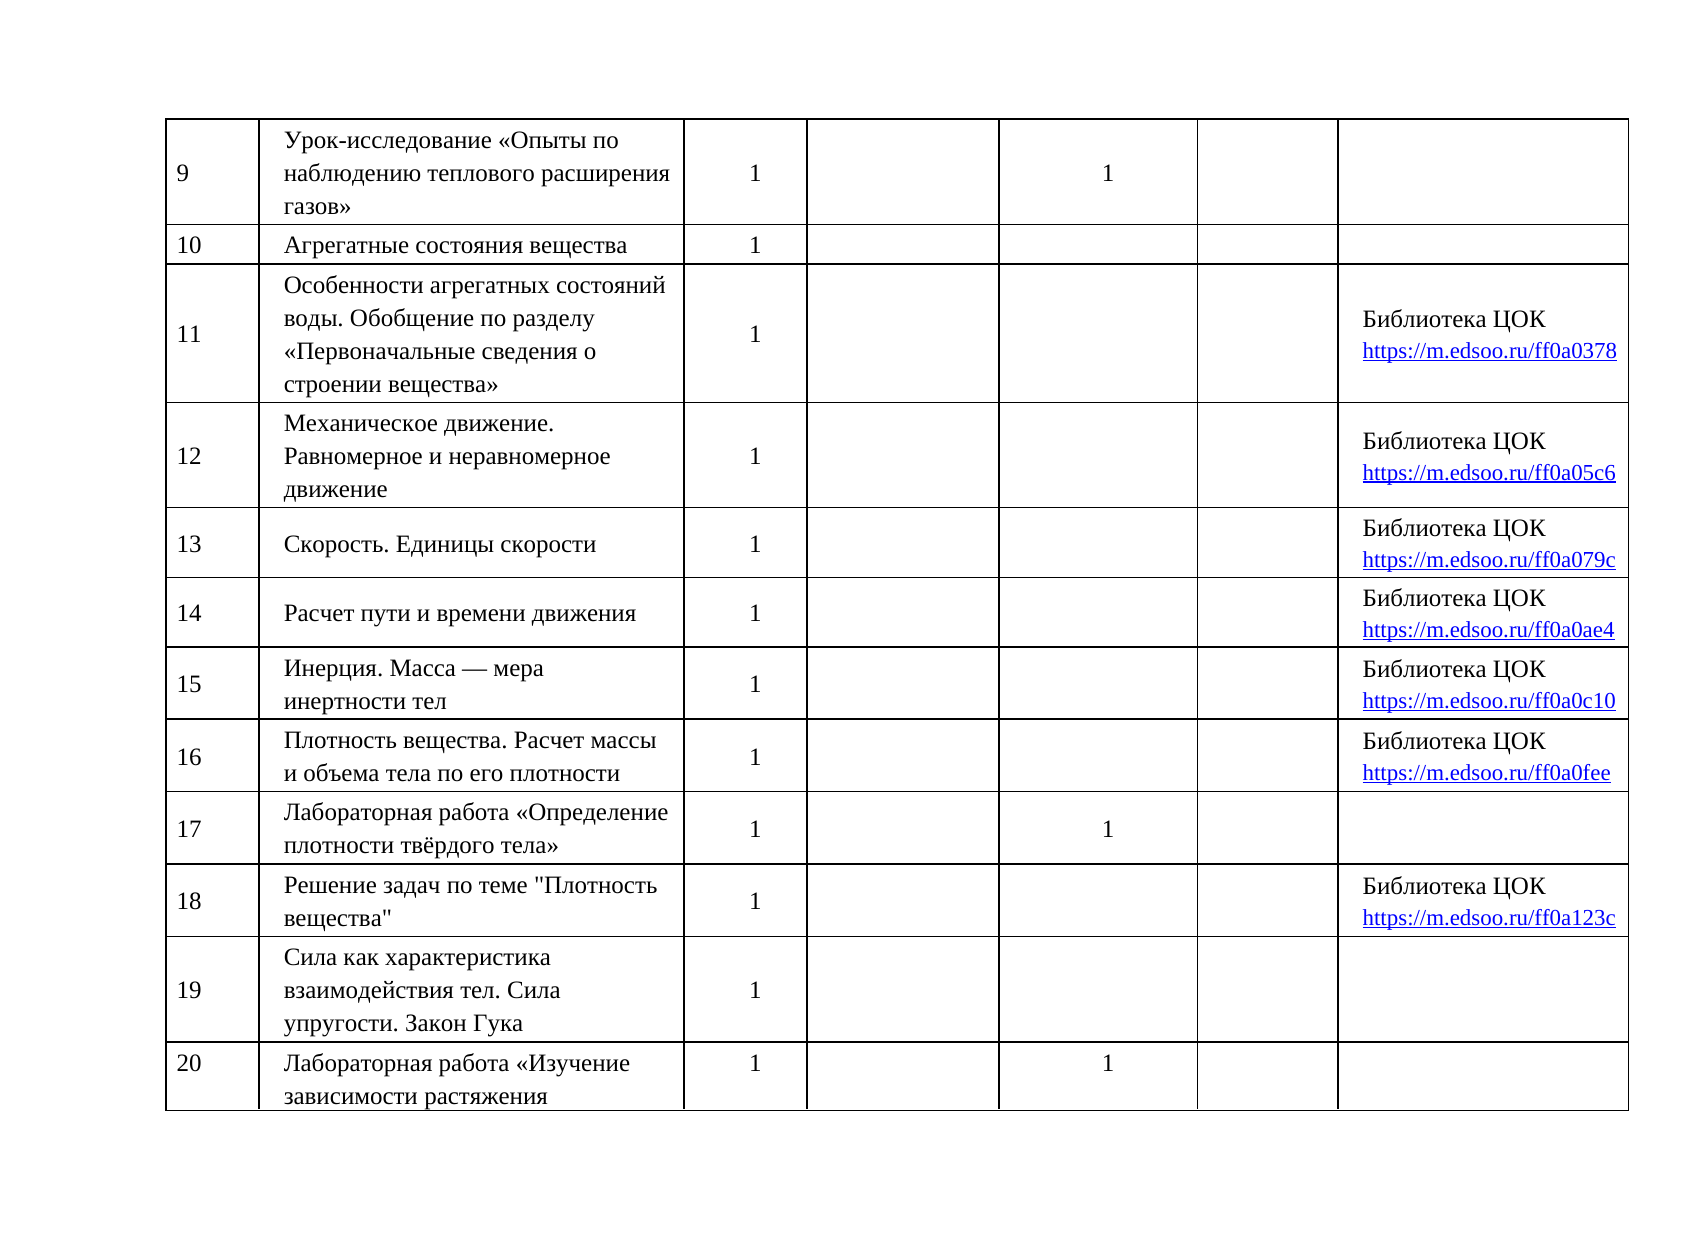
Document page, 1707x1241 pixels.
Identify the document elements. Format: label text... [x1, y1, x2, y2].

table_cell Решение задач по теме "Плотность вещества" [260, 865, 683, 936]
table_cell 9 [167, 120, 258, 223]
table_cell [808, 937, 998, 1041]
table_cell 1 [685, 578, 806, 646]
table_cell 1 [685, 120, 806, 223]
table_cell Библиотека ЦОК https://m.edsoo.ru/ff0a079c [1339, 508, 1628, 576]
table_cell [808, 403, 998, 507]
table_cell [1198, 225, 1337, 263]
table_cell [1198, 937, 1337, 1041]
table_cell [1000, 508, 1197, 576]
table_cell 1 [685, 508, 806, 576]
table_cell 16 [167, 720, 258, 791]
table_cell [1198, 1043, 1337, 1109]
table_cell 1 [685, 1043, 806, 1109]
table_cell Расчет пути и времени движения [260, 578, 683, 646]
table_cell [1000, 648, 1197, 718]
table_cell [1339, 937, 1628, 1041]
table_cell [1198, 120, 1337, 223]
table_cell Урок-исследование «Опыты по наблюдению теплового расширения газов» [260, 120, 683, 223]
table_cell Библиотека ЦОК https://m.edsoo.ru/ff0a123c [1339, 865, 1628, 936]
table_cell 12 [167, 403, 258, 507]
table_cell [808, 865, 998, 936]
table_cell [808, 1043, 998, 1109]
table_cell 10 [167, 225, 258, 263]
table_cell 1 [1000, 792, 1197, 863]
table_cell [1198, 265, 1337, 401]
table_cell 1 [685, 865, 806, 936]
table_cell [260, 1043, 683, 1109]
table_cell 11 [167, 265, 258, 401]
table_cell [808, 792, 998, 863]
table_cell 17 [167, 792, 258, 863]
table_cell [1000, 865, 1197, 936]
table_cell [808, 508, 998, 576]
table_cell [808, 648, 998, 718]
table_cell [1198, 648, 1337, 718]
table_cell [1198, 508, 1337, 576]
table_cell [1198, 578, 1337, 646]
table_cell [1000, 937, 1197, 1041]
table_cell 1 [685, 648, 806, 718]
table_cell 18 [167, 865, 258, 936]
table_cell 1 [685, 720, 806, 791]
table_cell [1000, 225, 1197, 263]
table_cell Библиотека ЦОК https://m.edsoo.ru/ff0a0378 [1339, 265, 1628, 401]
table_cell [808, 265, 998, 401]
table_cell [1000, 720, 1197, 791]
table_cell Библиотека ЦОК https://m.edsoo.ru/ff0a0ae4 [1339, 578, 1628, 646]
table_cell [1198, 865, 1337, 936]
table_cell 19 [167, 937, 258, 1041]
table_cell Инерция. Масса — мера инертности тел [260, 648, 683, 718]
table_cell [1000, 578, 1197, 646]
table_cell 1 [1000, 1043, 1197, 1109]
table_cell [1339, 225, 1628, 263]
table_cell [808, 225, 998, 263]
table_cell [808, 578, 998, 646]
table_cell 20 [167, 1043, 258, 1109]
table_cell [1339, 792, 1628, 863]
table_cell Механическое движение. Равномерное и неравномерное движение [260, 403, 683, 507]
table_cell Лабораторная работа «Определение плотности твёрдого тела» [260, 792, 683, 863]
table_cell Особенности агрегатных состояний воды. Обобщение по разделу «Первоначальные сведения о строении вещества» [260, 265, 683, 401]
table_cell [1339, 120, 1628, 223]
table_cell 13 [167, 508, 258, 576]
table_cell Плотность вещества. Расчет массы и объема тела по его плотности [260, 720, 683, 791]
table_cell Агрегатные состояния вещества [260, 225, 683, 263]
table_cell 1 [685, 265, 806, 401]
table_cell [1000, 265, 1197, 401]
table_cell 1 [685, 937, 806, 1041]
table_cell Библиотека ЦОК https://m.edsoo.ru/ff0a0fee [1339, 720, 1628, 791]
table_cell 1 [685, 225, 806, 263]
table_cell 1 [1000, 120, 1197, 223]
table_cell [1198, 403, 1337, 507]
table_cell Библиотека ЦОК https://m.edsoo.ru/ff0a0c10 [1339, 648, 1628, 718]
table_cell Библиотека ЦОК https://m.edsoo.ru/ff0a05c6 [1339, 403, 1628, 507]
table_cell Сила как характеристика взаимодействия тел. Сила упругости. Закон Гука [260, 937, 683, 1041]
table_cell [1198, 720, 1337, 791]
table_cell 1 [685, 403, 806, 507]
table_cell [1198, 792, 1337, 863]
table_cell [808, 720, 998, 791]
table_cell [1000, 403, 1197, 507]
table_cell 14 [167, 578, 258, 646]
table_cell [808, 120, 998, 223]
table_cell 1 [685, 792, 806, 863]
table_cell Скорость. Единицы скорости [260, 508, 683, 576]
table_cell [1339, 1043, 1628, 1109]
table_cell 15 [167, 648, 258, 718]
